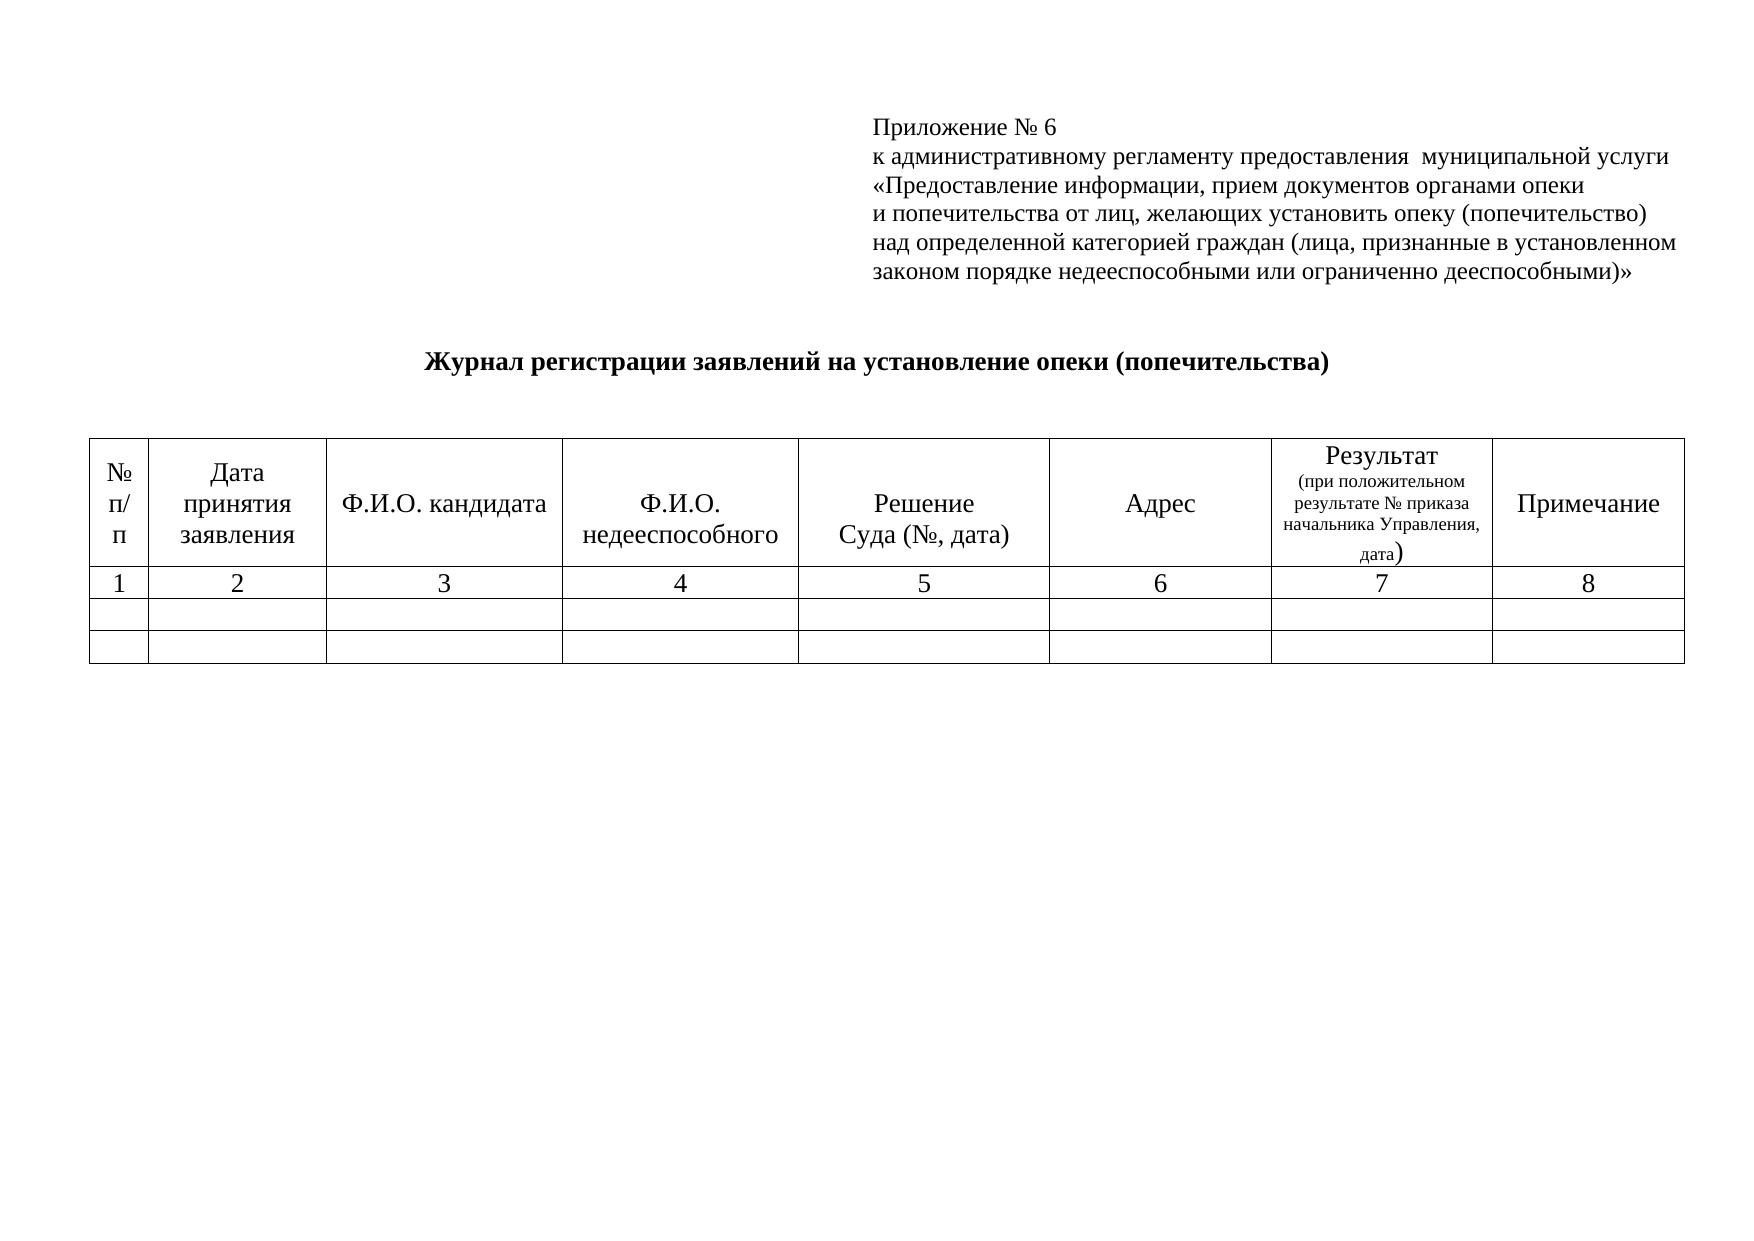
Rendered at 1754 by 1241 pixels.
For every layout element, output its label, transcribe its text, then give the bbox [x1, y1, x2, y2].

table_cell [563, 631, 798, 663]
text к административному регламенту предоставления муниципальной услуги [872, 141, 1679, 170]
text Журнал регистрации заявлений на установление опеки (попечительства) [75, 344, 1679, 376]
table_cell 5 [799, 567, 1049, 598]
text «Предоставление информации, прием документов органами опеки [872, 170, 1679, 198]
table_cell [1272, 599, 1492, 630]
table_cell [1272, 631, 1492, 663]
table_cell 4 [563, 567, 798, 598]
table_header Ф.И.О. недееспособного [563, 439, 798, 566]
table_cell [1493, 599, 1684, 630]
table_cell 1 [90, 567, 148, 598]
table_header Ф.И.О. кандидата [327, 439, 562, 566]
table_cell 6 [1050, 567, 1271, 598]
table_header Примечание [1493, 439, 1684, 566]
text Приложение № 6 [872, 112, 1679, 141]
table_cell 2 [149, 567, 326, 598]
table_header Дата принятия заявления [149, 439, 326, 566]
table_cell [1050, 599, 1271, 630]
table_cell [327, 631, 562, 663]
table_cell [149, 631, 326, 663]
table_cell 3 [327, 567, 562, 598]
text и попечительства от лиц, желающих установить опеку (попечительство) [872, 198, 1679, 227]
table_cell [1050, 631, 1271, 663]
table_cell [149, 599, 326, 630]
table_cell [799, 599, 1049, 630]
table_cell [90, 599, 148, 630]
table_cell [90, 631, 148, 663]
table_header № п/п [90, 439, 148, 566]
table_cell [1493, 631, 1684, 663]
table_header Результат (при положительном результате № приказа начальника Управления, дата) [1272, 439, 1492, 566]
table_cell [563, 599, 798, 630]
table_cell [327, 599, 562, 630]
table_cell 8 [1493, 567, 1684, 598]
table_cell 7 [1272, 567, 1492, 598]
table_cell [799, 631, 1049, 663]
text законом порядке недееспособными или ограниченно дееспособными)» [872, 256, 1679, 285]
table_header Адрес [1050, 439, 1271, 566]
text над определенной категорией граждан (лица, признанные в установленном [872, 227, 1679, 256]
table_header Решение Суда (№, дата) [799, 439, 1049, 566]
